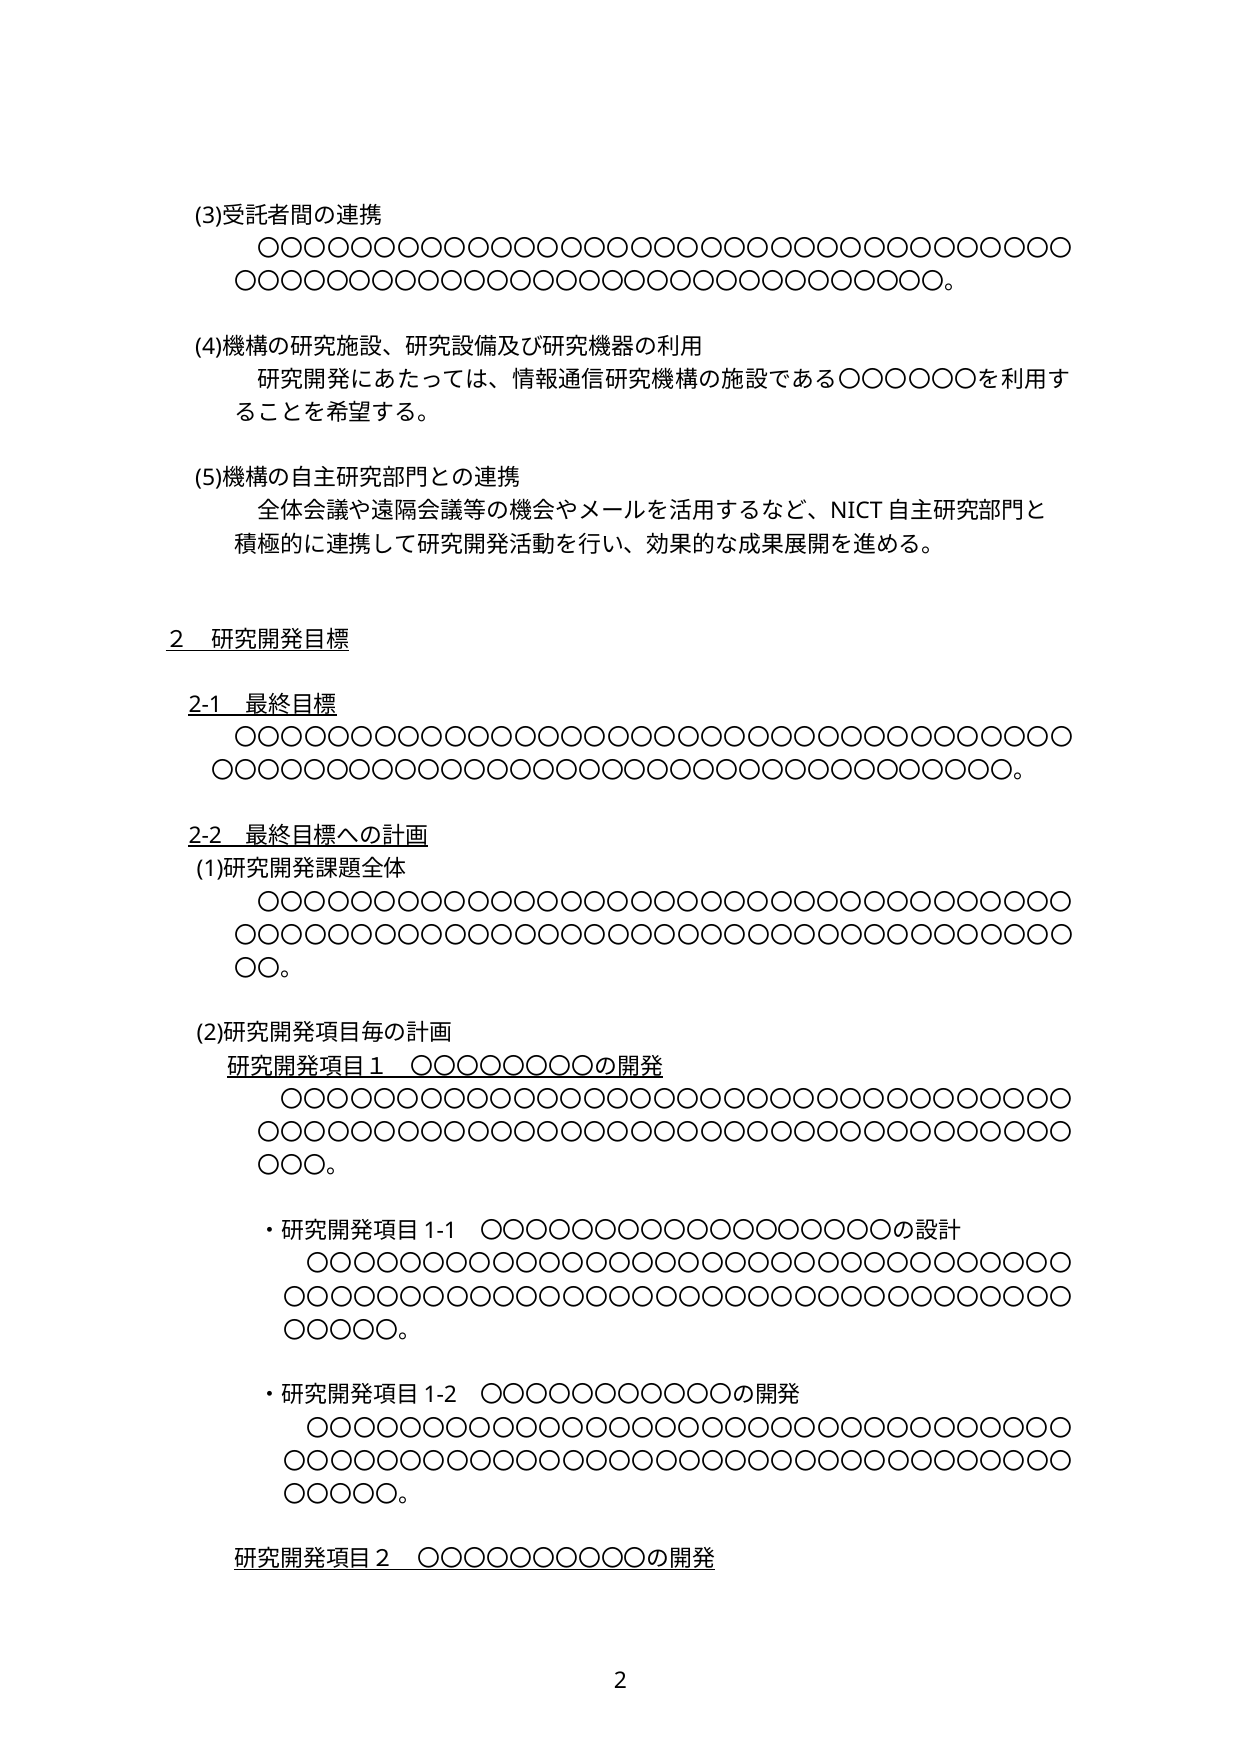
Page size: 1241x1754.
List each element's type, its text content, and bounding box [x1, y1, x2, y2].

text (3)受託者間の連携 [195, 197, 1075, 230]
text 2-1 最終目標 [165, 686, 1075, 719]
text 全体会議や遠隔会議等の機会やメールを活用するなど、NICT自主研究部門と [165, 492, 1075, 525]
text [234, 230, 1075, 296]
text (5)機構の自主研究部門との連携 [195, 459, 1075, 492]
text ・研究開発項目1-1 〇〇〇〇〇〇〇〇〇〇〇〇〇〇〇〇〇〇の設計 [258, 1212, 1075, 1245]
text 〇〇〇〇〇〇〇〇〇〇〇〇〇〇〇〇〇〇〇〇〇〇〇〇〇〇〇〇〇〇〇〇〇〇〇〇〇〇〇〇〇〇〇〇〇〇〇〇〇〇〇〇〇〇〇〇〇〇〇〇〇〇〇〇〇〇〇〇〇〇〇〇。 [257, 1081, 1075, 1181]
text 研究開発にあたっては、情報通信研究機構の施設である〇〇〇〇〇〇を利用することを希望する。 [234, 361, 1075, 427]
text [283, 1409, 1075, 1509]
text (2)研究開発項目毎の計画 [196, 1014, 1075, 1048]
text 研究開発項目２ 〇〇〇〇〇〇〇〇〇〇の開発 [165, 1540, 1075, 1573]
text 〇〇〇〇〇〇〇〇〇〇〇〇〇〇〇〇〇〇〇〇〇〇〇〇〇〇〇〇〇〇〇〇〇〇〇〇〇〇〇〇〇〇〇〇〇〇〇〇〇〇〇〇〇〇〇〇〇〇〇〇〇〇〇〇〇〇〇〇〇〇〇。 [211, 719, 1075, 785]
text 積極的に連携して研究開発活動を行い、効果的な成果展開を進める。 [165, 525, 1075, 559]
text ２ 研究開発目標 [165, 621, 1075, 654]
text ・研究開発項目1-2 〇〇〇〇〇〇〇〇〇〇〇の開発 [258, 1376, 1075, 1409]
text (4)機構の研究施設、研究設備及び研究機器の利用 [195, 328, 1075, 361]
text 2-2 最終目標への計画 [165, 817, 1075, 850]
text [283, 1245, 1075, 1345]
text (1)研究開発課題全体 [196, 850, 1075, 883]
text 研究開発項目１ 〇〇〇〇〇〇〇〇の開発 [227, 1048, 1075, 1081]
text 〇〇〇〇〇〇〇〇〇〇〇〇〇〇〇〇〇〇〇〇〇〇〇〇〇〇〇〇〇〇〇〇〇〇〇〇〇〇〇〇〇〇〇〇〇〇〇〇〇〇〇〇〇〇〇〇〇〇〇〇〇〇〇〇〇〇〇〇〇〇〇〇〇。 [234, 883, 1075, 983]
